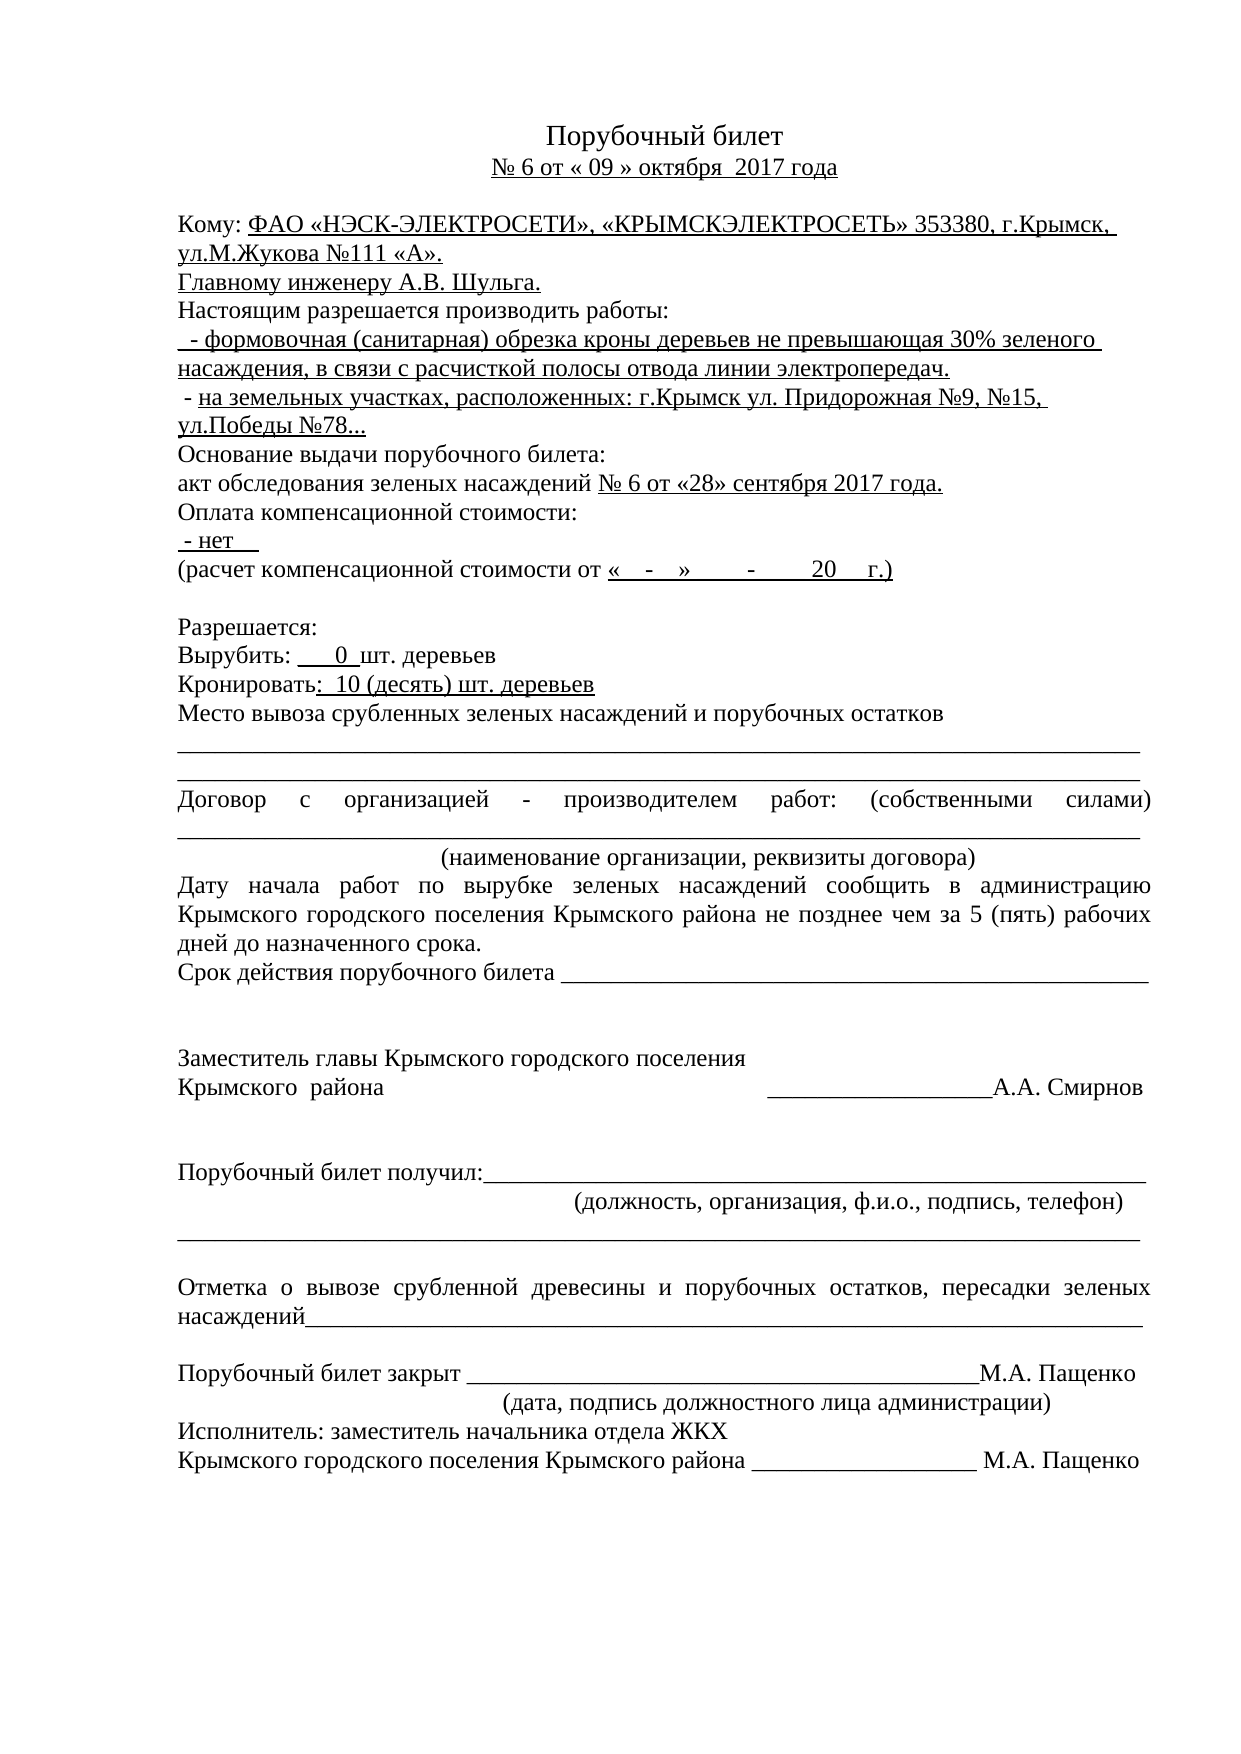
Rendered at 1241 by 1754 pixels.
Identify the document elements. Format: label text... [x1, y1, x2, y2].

text Порубочный билет закрыт _________________________________________М.А. Пащенко [177, 1358, 1152, 1387]
text (расчет компенсационной стоимости от «__-__» ____-____ 20__ г.) [177, 554, 1152, 583]
text Основание выдачи порубочного билета: [177, 439, 1152, 468]
text Главному инженеру А.В. Шульга. [177, 267, 1152, 295]
text _____________________________________________________________________________ [177, 1215, 1152, 1243]
text Договор с организацией - производителем работ: (собственными силами) _____________________________________________________________________________ [177, 784, 1152, 842]
text Крымского городского поселения Крымского района __________________ М.А. Пащенко [177, 1445, 1152, 1473]
text (наименование организации, реквизиты договора) [177, 842, 1152, 870]
text Кронировать: 10 (десять) шт. деревьев [177, 669, 1152, 698]
text Заместитель главы Крымского городского поселения [177, 1043, 1152, 1072]
text Отметка о вывозе срубленной древесины и порубочных остатков, пересадки зеленых насаждений___________________________________________________________________ [177, 1272, 1152, 1330]
text Оплата компенсационной стоимости: [177, 497, 1152, 525]
text акт обследования зеленых насаждений № 6 от «28» сентября 2017 года. [177, 468, 1152, 497]
text Место вывоза срубленных зеленых насаждений и порубочных остатков [177, 698, 1152, 727]
text Исполнитель: заместитель начальника отдела ЖКХ [177, 1416, 1152, 1445]
text Порубочный билет [177, 118, 1152, 152]
text - нет__ [177, 525, 1152, 554]
text № 6 от « 09 » октября 2017 года [177, 152, 1152, 180]
text Срок действия порубочного билета _______________________________________________ [177, 957, 1152, 985]
text Порубочный билет получил:_____________________________________________________ [177, 1157, 1152, 1186]
text (должность, организация, ф.и.о., подпись, телефон) [472, 1186, 1152, 1215]
text (дата, подпись должностного лица администрации) [177, 1387, 1152, 1416]
text Настоящим разрешается производить работы: [177, 295, 1152, 324]
text Разрешается: [177, 612, 1152, 640]
text _____________________________________________________________________________ [177, 755, 1152, 784]
text Кому: ФАО «НЭСК-ЭЛЕКТРОСЕТИ», «КРЫМСКЭЛЕКТРОСЕТЬ» 353380, г.Крымск, ул.М.Жукова №111 «А». [177, 209, 1152, 267]
text Крымского района __________________А.А. Смирнов [177, 1072, 1152, 1100]
text Дату начала работ по вырубке зеленых насаждений сообщить в администрацию Крымского городского поселения Крымского района не позднее чем за 5 (пять) рабочих дней до назначенного срока. [177, 870, 1152, 957]
text _____________________________________________________________________________ [177, 727, 1152, 755]
text _- формовочная (санитарная) обрезка кроны деревьев не превышающая 30% зеленого насаждения, в связи с расчисткой полосы отвода линии электропередач. [177, 324, 1152, 382]
text Вырубить: ___0_шт. деревьев [177, 640, 1152, 669]
text - на земельных участках, расположенных: г.Крымск ул. Придорожная №9, №15, ул.Победы №78... [177, 382, 1152, 439]
